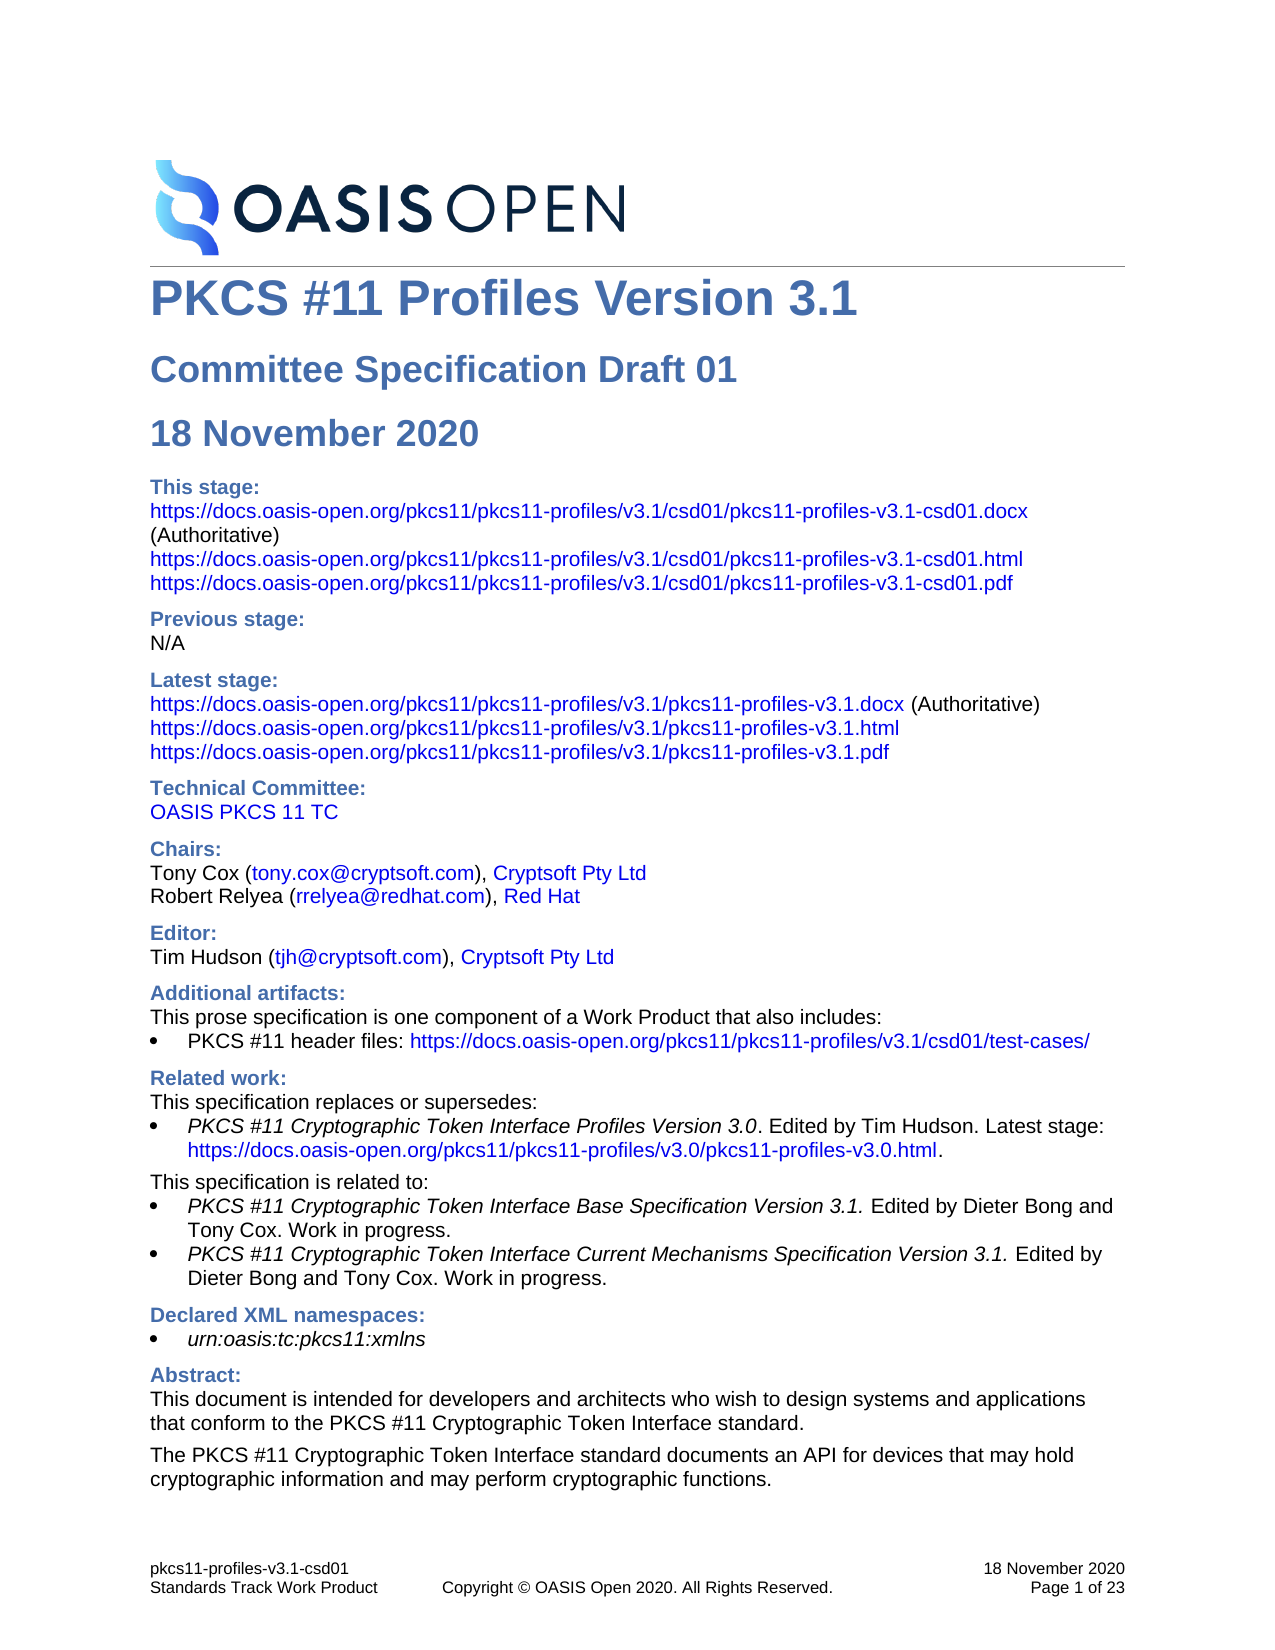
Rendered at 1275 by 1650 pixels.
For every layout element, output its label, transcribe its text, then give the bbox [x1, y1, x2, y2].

title This stage: [150, 475, 1125, 499]
text The PKCS #11 Cryptographic Token Interface standard documents an API for devices that may hold cryptographic information and may perform cryptographic functions. [150, 1443, 1125, 1491]
text Robert Relyea (rrelyea@redhat.com), Red Hat [150, 884, 1125, 908]
title Previous stage: [150, 607, 1125, 631]
text https://docs.oasis-open.org/pkcs11/pkcs11-profiles/v3.1/pkcs11-profiles-v3.1.pdf [150, 739, 1125, 763]
title Additional artifacts: [150, 981, 1125, 1005]
title Abstract: [150, 1363, 1125, 1387]
text PKCS #11 header files: https://docs.oasis-open.org/pkcs11/pkcs11-profiles/v3.1/csd01/test-cases/ [150, 1029, 1125, 1053]
text PKCS #11 Cryptographic Token Interface Profiles Version 3.0. Edited by Tim Hudson. Latest stage: https://docs.oasis-open.org/pkcs11/pkcs11-profiles/v3.0/pkcs11-profiles-v3.0.html. [150, 1114, 1125, 1162]
subtitle 18 November 2020 [150, 408, 1125, 454]
title This specification is related to: [150, 1170, 1125, 1194]
text https://docs.oasis-open.org/pkcs11/pkcs11-profiles/v3.1/csd01/pkcs11-profiles-v3.1-csd01.docx (Authoritative) [150, 499, 1125, 547]
text urn:oasis:tc:pkcs11:xmlns [150, 1326, 1125, 1351]
title Chairs: [150, 836, 1125, 860]
text This document is intended for developers and architects who wish to design systems and applications that conform to the PKCS #11 Cryptographic Token Interface standard. [150, 1387, 1125, 1435]
text https://docs.oasis-open.org/pkcs11/pkcs11-profiles/v3.1/pkcs11-profiles-v3.1.docx (Authoritative) [150, 692, 1125, 716]
title Editor: [150, 921, 1125, 945]
title This specification replaces or supersedes: [150, 1090, 1125, 1114]
text https://docs.oasis-open.org/pkcs11/pkcs11-profiles/v3.1/csd01/pkcs11-profiles-v3.1-csd01.pdf [150, 571, 1125, 595]
subtitle Committee Specification Draft 01 [150, 344, 1125, 390]
text PKCS #11 Cryptographic Token Interface Base Specification Version 3.1. Edited by Dieter Bong and Tony Cox. Work in progress. [150, 1194, 1125, 1242]
title Technical Committee: [150, 776, 1125, 800]
title Latest stage: [150, 668, 1125, 692]
text Tony Cox (tony.cox@cryptsoft.com), Cryptsoft Pty Ltd [150, 860, 1125, 884]
text N/A [150, 631, 1125, 655]
title Declared XML namespaces: [150, 1302, 1125, 1326]
text https://docs.oasis-open.org/pkcs11/pkcs11-profiles/v3.1/pkcs11-profiles-v3.1.html [150, 716, 1125, 739]
title Related work: [150, 1066, 1125, 1090]
text PKCS #11 Cryptographic Token Interface Current Mechanisms Specification Version 3.1. Edited by Dieter Bong and Tony Cox. Work in progress. [150, 1242, 1125, 1290]
text https://docs.oasis-open.org/pkcs11/pkcs11-profiles/v3.1/csd01/pkcs11-profiles-v3.1-csd01.html [150, 547, 1125, 571]
title PKCS #11 Profiles Version 3.1 [150, 267, 1125, 326]
title OASIS PKCS 11 TC [150, 800, 1125, 824]
picture [150, 158, 629, 258]
title This prose specification is one component of a Work Product that also includes: [150, 1005, 1125, 1029]
text Tim Hudson (tjh@cryptsoft.com), Cryptsoft Pty Ltd [150, 945, 1125, 969]
